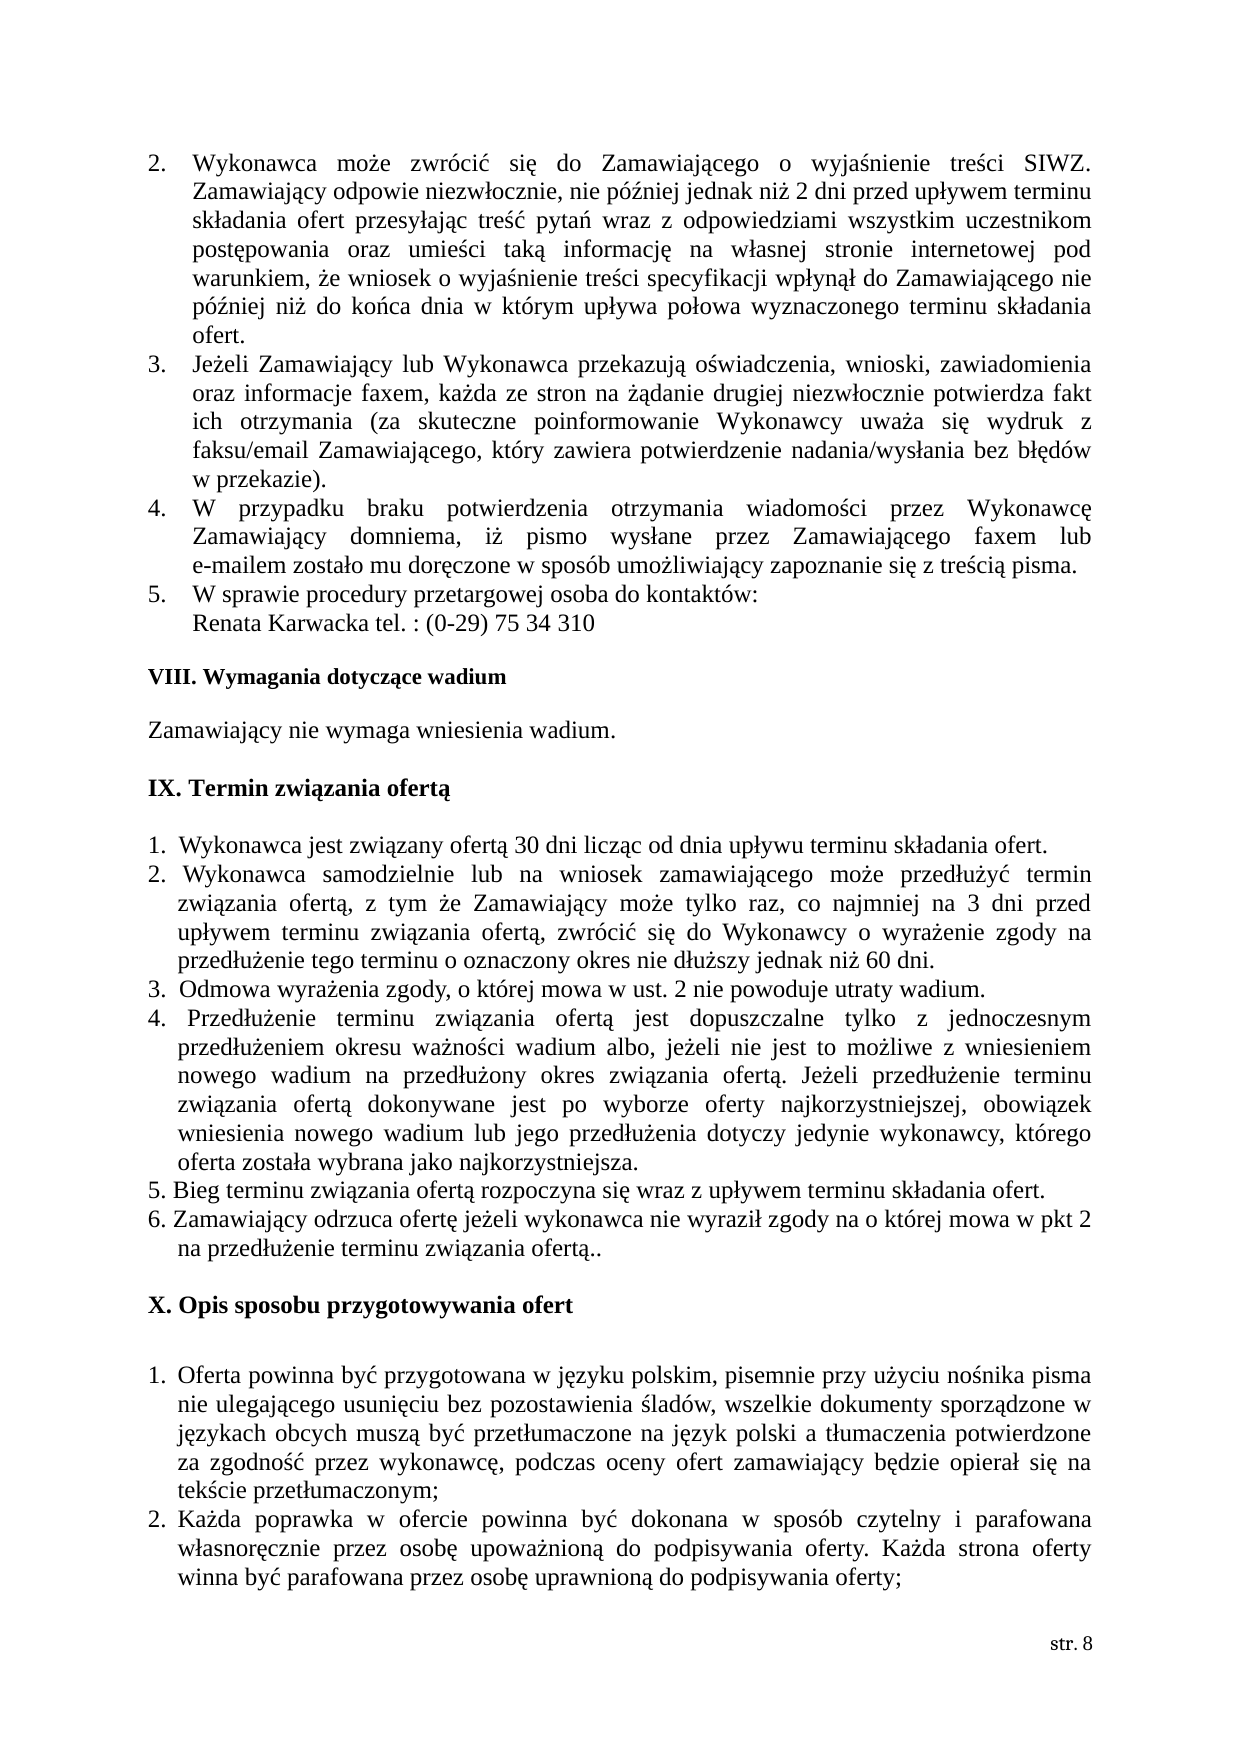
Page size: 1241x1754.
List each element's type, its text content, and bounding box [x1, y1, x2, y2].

list Każda poprawka w ofercie powinna być dokonana w sposób czytelny i parafowana własnoręcznie przez osobę upoważnioną do podpisywania oferty. Każda strona oferty winna być parafowana przez osobę uprawnioną do podpisywania oferty; [148, 1504, 1092, 1591]
text 1. Wykonawca jest związany ofertą 30 dni licząc od dnia upływu terminu składania ofert. [148, 831, 1092, 859]
text X. Opis sposobu przygotowywania ofert [148, 1291, 1092, 1319]
text Renata Karwacka tel. : (0-29) 75 34 310 [192, 608, 1092, 636]
text 4. Przedłużenie terminu związania ofertą jest dopuszczalne tylko z jednoczesnym przedłużeniem okresu ważności wadium albo, jeżeli nie jest to możliwe z wniesieniem nowego wadium na przedłużony okres związania ofertą. Jeżeli przedłużenie terminu związania ofertą dokonywane jest po wyborze oferty najkorzystniejszej, obowiązek wniesienia nowego wadium lub jego przedłużenia dotyczy jedynie wykonawcy, którego oferta została wybrana jako najkorzystniejsza. [148, 1003, 1092, 1176]
text 6. Zamawiający odrzuca ofertę jeżeli wykonawca nie wyraził zgody na o której mowa w pkt 2 na przedłużenie terminu związania ofertą.. [148, 1204, 1092, 1262]
list W sprawie procedury przetargowej osoba do kontaktów: [148, 579, 1092, 608]
text Zamawiający nie wymaga wniesienia wadium. [148, 716, 1092, 744]
text 2. Wykonawca samodzielnie lub na wniosek zamawiającego może przedłużyć termin związania ofertą, z tym że Zamawiający może tylko raz, co najmniej na 3 dni przed upływem terminu związania ofertą, zwrócić się do Wykonawcy o wyrażenie zgody na przedłużenie tego terminu o oznaczony okres nie dłuższy jednak niż 60 dni. [148, 859, 1092, 974]
list Wykonawca może zwrócić się do Zamawiającego o wyjaśnienie treści SIWZ. Zamawiający odpowie niezwłocznie, nie później jednak niż 2 dni przed upływem terminu składania ofert przesyłając treść pytań wraz z odpowiedziami wszystkim uczestnikom postępowania oraz umieści taką informację na własnej stronie internetowej pod warunkiem, że wniosek o wyjaśnienie treści specyfikacji wpłynął do Zamawiającego nie później niż do końca dnia w którym upływa połowa wyznaczonego terminu składania ofert. [148, 148, 1092, 349]
list W przypadku braku potwierdzenia otrzymania wiadomości przez Wykonawcę Zamawiający domniema, iż pismo wysłane przez Zamawiającego faxem lub e-mailem zostało mu doręczone w sposób umożliwiający zapoznanie się z treścią pisma. [148, 493, 1092, 579]
text 3. Odmowa wyrażenia zgody, o której mowa w ust. 2 nie powoduje utraty wadium. [148, 974, 1092, 1003]
text IX. Termin związania ofertą [148, 773, 1092, 802]
list Jeżeli Zamawiający lub Wykonawca przekazują oświadczenia, wnioski, zawiadomienia oraz informacje faxem, każda ze stron na żądanie drugiej niezwłocznie potwierdza fakt ich otrzymania (za skuteczne poinformowanie Wykonawcy uważa się wydruk z faksu/email Zamawiającego, który zawiera potwierdzenie nadania/wysłania bez błędów w przekazie). [148, 349, 1092, 493]
list Oferta powinna być przygotowana w języku polskim, pisemnie przy użyciu nośnika pisma nie ulegającego usunięciu bez pozostawienia śladów, wszelkie dokumenty sporządzone w językach obcych muszą być przetłumaczone na język polski a tłumaczenia potwierdzone za zgodność przez wykonawcę, podczas oceny ofert zamawiający będzie opierał się na tekście przetłumaczonym; [148, 1361, 1092, 1504]
text VIII. Wymagania dotyczące wadium [148, 663, 1092, 689]
text 5. Bieg terminu związania ofertą rozpoczyna się wraz z upływem terminu składania ofert. [148, 1176, 1092, 1204]
